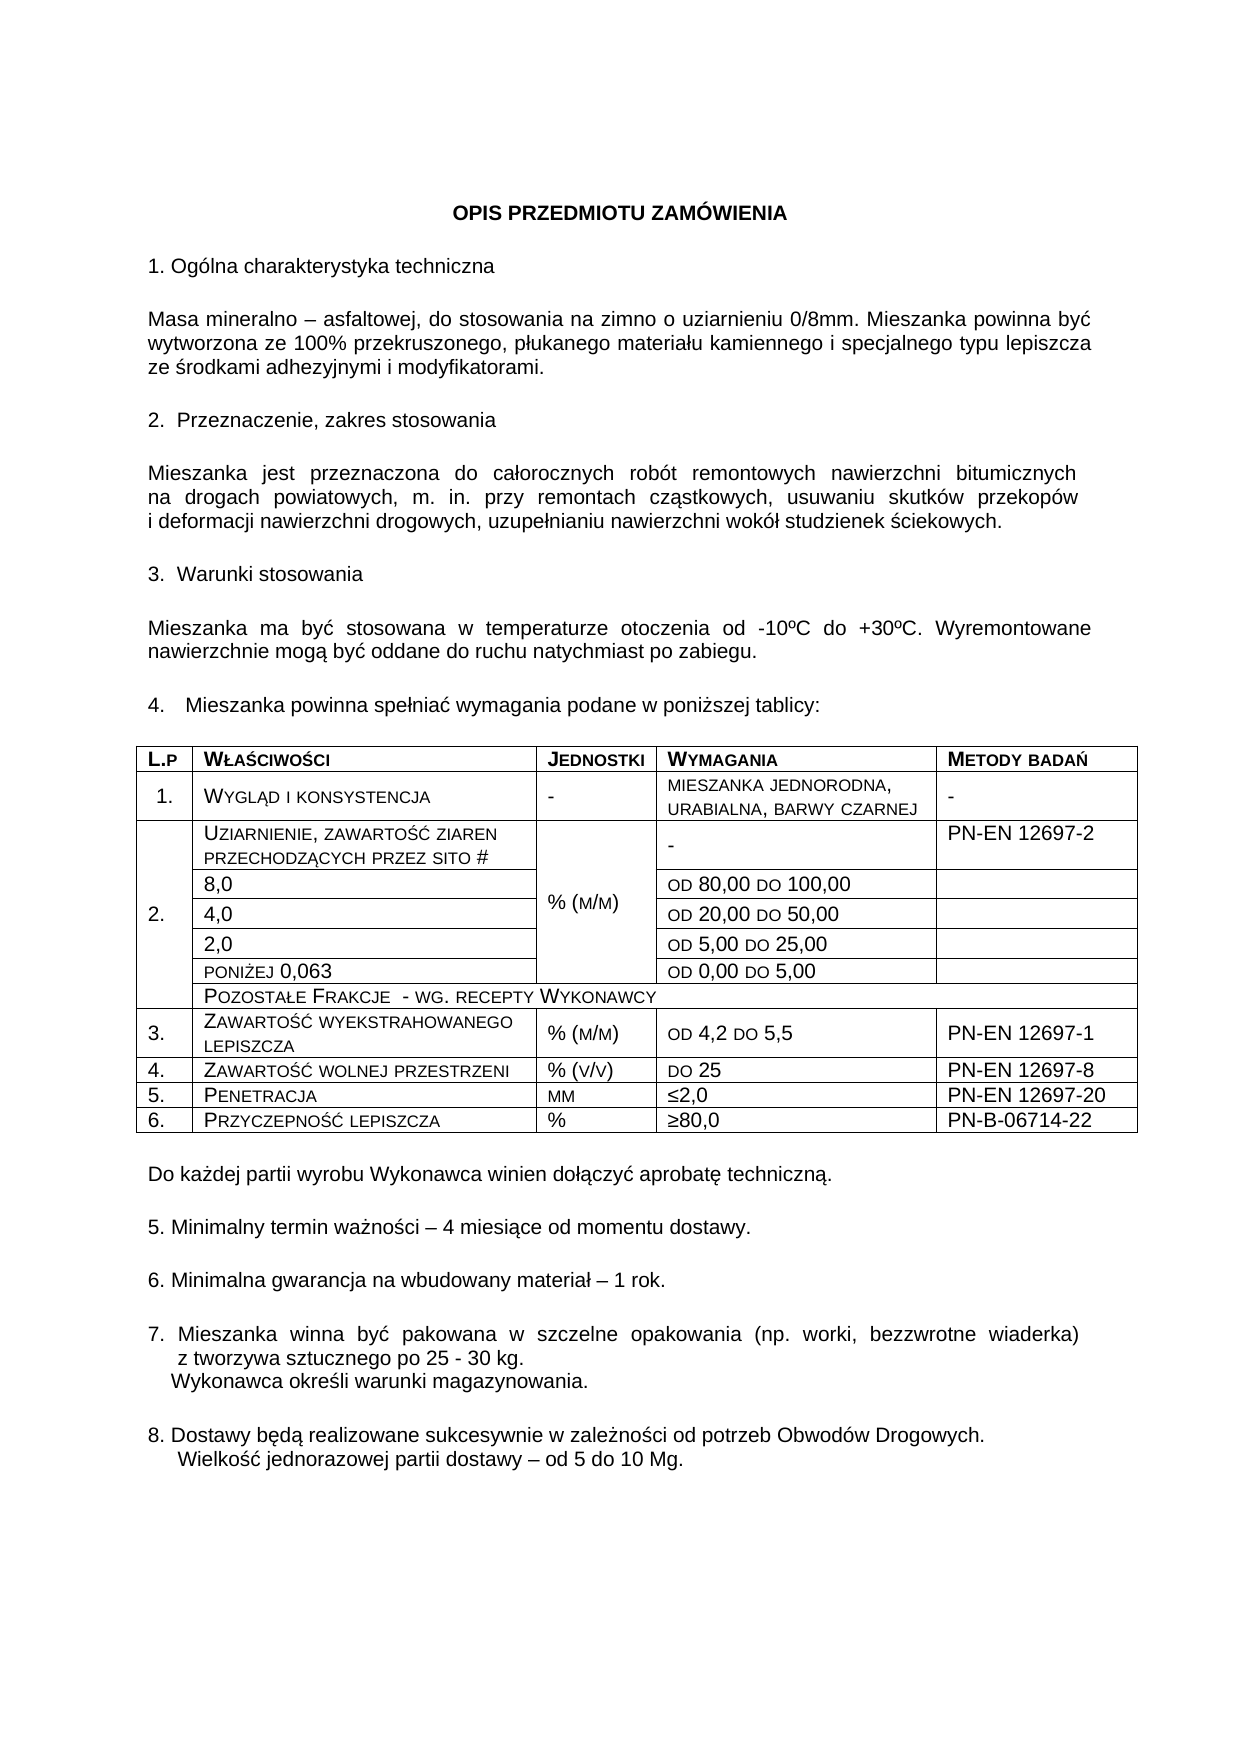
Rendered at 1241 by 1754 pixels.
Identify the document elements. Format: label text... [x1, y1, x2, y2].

table_header Metody badań [937, 747, 1137, 771]
table_cell 2,0 [193, 929, 536, 958]
table_cell [937, 899, 1137, 928]
table_cell poniżej 0,063 [193, 959, 536, 983]
table_cell % (m/m) [537, 1009, 656, 1057]
table_cell Wygląd i konsystencja [193, 772, 536, 819]
table_cell Penetracja [193, 1083, 536, 1107]
table_cell % (v/v) [537, 1058, 656, 1082]
list Mieszanka powinna spełniać wymagania podane w poniższej tablicy: [148, 692, 1093, 716]
text Wykonawca określi warunki magazynowania. [148, 1369, 1093, 1393]
text Mieszanka ma być stosowana w temperaturze otoczenia od -10ºC do +30ºC. Wyremontowane nawierzchnie mogą być oddane do ruchu natychmiast po zabiegu. [148, 615, 1093, 663]
table_cell - [657, 821, 936, 868]
table_cell ≥80,0 [657, 1108, 936, 1132]
table_cell 4,0 [193, 899, 536, 928]
table_cell - [537, 772, 656, 819]
table_cell mm [537, 1083, 656, 1107]
table_cell ≤2,0 [657, 1083, 936, 1107]
table_cell Zawartość wolnej przestrzeni [193, 1058, 536, 1082]
table_cell [937, 870, 1137, 898]
table_cell od 5,00 do 25,00 [657, 929, 936, 958]
text Do każdej partii wyrobu Wykonawca winien dołączyć aprobatę techniczną. [148, 1162, 1093, 1186]
table_cell mieszanka jednorodna, urabialna, barwy czarnej [657, 772, 936, 819]
table_cell 1. [137, 772, 192, 819]
text 2. Przeznaczenie, zakres stosowania [148, 408, 1093, 432]
table_cell Przyczepność lepiszcza [193, 1108, 536, 1132]
table_cell [937, 959, 1137, 983]
table_cell Pozostałe Frakcje - wg. recepty Wykonawcy [193, 984, 1137, 1008]
table_cell 8,0 [193, 870, 536, 898]
table_cell PN-EN 12697-8 [937, 1058, 1137, 1082]
text 1. Ogólna charakterystyka techniczna [148, 254, 1093, 278]
table_cell % [537, 1108, 656, 1132]
text 5. Minimalny termin ważności – 4 miesiące od momentu dostawy. [148, 1215, 1093, 1239]
table_cell od 20,00 do 50,00 [657, 899, 936, 928]
table_cell 5. [137, 1083, 192, 1107]
text Masa mineralno – asfaltowej, do stosowania na zimno o uziarnieniu 0/8mm. Mieszanka powinna być wytworzona ze 100% przekruszonego, płukanego materiału kamiennego i specjalnego typu lepiszcza ze środkami adhezyjnymi i modyfikatorami. [148, 307, 1093, 379]
table_cell Zawartość wyekstrahowanego lepiszcza [193, 1009, 536, 1057]
text Mieszanka jest przeznaczona do całorocznych robót remontowych nawierzchni bitumicznych na drogach powiatowych, m. in. przy remontach cząstkowych, usuwaniu skutków przekopów i deformacji nawierzchni drogowych, uzupełnianiu nawierzchni wokół studzienek ściekowych. [148, 461, 1093, 533]
table_cell od 4,2 do 5,5 [657, 1009, 936, 1057]
table_cell % (m/m) [537, 821, 656, 983]
text 3. Warunki stosowania [148, 562, 1093, 586]
text 8. Dostawy będą realizowane sukcesywnie w zależności od potrzeb Obwodów Drogowych. Wielkość jednorazowej partii dostawy – od 5 do 10 Mg. [148, 1422, 1093, 1470]
table_header Wymagania [657, 747, 936, 771]
table_header Jednostki [537, 747, 656, 771]
text 7. Mieszanka winna być pakowana w szczelne opakowania (np. worki, bezzwrotne wiaderka) z tworzywa sztucznego po 25 - 30 kg. [148, 1321, 1093, 1369]
table_cell od 0,00 do 5,00 [657, 959, 936, 983]
table_cell 2. [137, 821, 192, 1008]
text 6. Minimalna gwarancja na wbudowany materiał – 1 rok. [148, 1268, 1093, 1292]
table_cell PN-EN 12697-20 [937, 1083, 1137, 1107]
table_cell 6. [137, 1108, 192, 1132]
table_cell 3. [137, 1009, 192, 1057]
table_cell od 80,00 do 100,00 [657, 870, 936, 898]
text OPIS PRZEDMIOTU ZAMÓWIENIA [148, 201, 1093, 225]
table_cell Uziarnienie, zawartość ziaren przechodzących przez sito # [193, 821, 536, 868]
table_cell 4. [137, 1058, 192, 1082]
table_cell - [937, 772, 1137, 819]
table_cell PN-EN 12697-1 [937, 1009, 1137, 1057]
table_cell do 25 [657, 1058, 936, 1082]
table_cell PN-B-06714-22 [937, 1108, 1137, 1132]
table_cell PN-EN 12697-2 [937, 821, 1137, 868]
table_header Właściwości [193, 747, 536, 771]
table_header L.p [137, 747, 192, 771]
table_cell [937, 929, 1137, 958]
